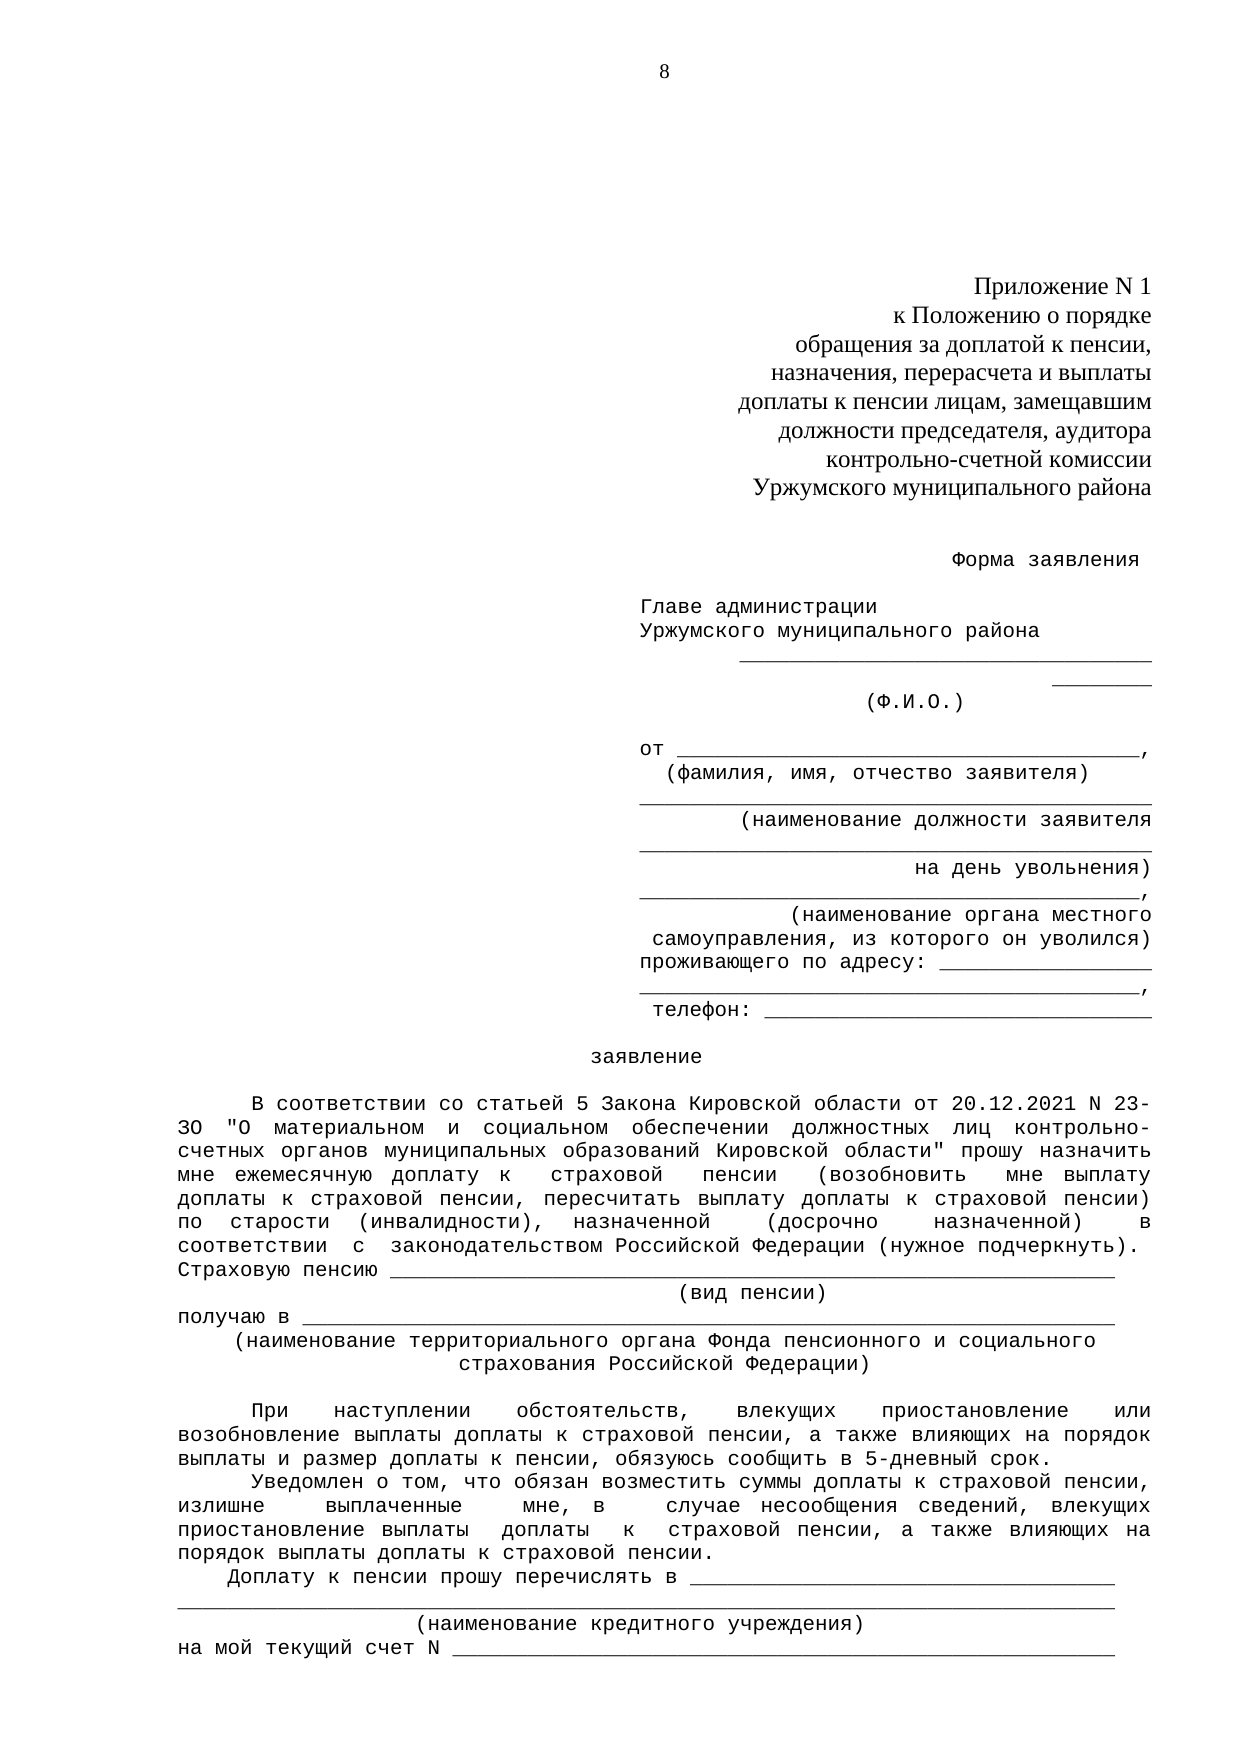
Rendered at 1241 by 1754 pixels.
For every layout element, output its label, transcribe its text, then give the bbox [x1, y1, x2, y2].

text (фамилия, имя, отчество заявителя) [177, 762, 1152, 786]
text В соответствии со статьей 5 Закона Кировской области от 20.12.2021 N 23-ЗО "О материальном и социальном обеспечении должностных лиц контрольно-счетных органов муниципальных образований Кировской области" прошу назначить мне ежемесячную доплату к страховой пенсии (возобновить мне выплату доплаты к страховой пенсии, пересчитать выплату доплаты к страховой пенсии) по старости (инвалидности), назначенной (досрочно назначенной) в соответствии с законодательством Российской Федерации (нужное подчеркнуть). [177, 1093, 1152, 1259]
text телефон: _______________________________ [177, 998, 1152, 1022]
text Уведомлен о том, что обязан возместить суммы доплаты к страховой пенсии, излишне выплаченные мне, в случае несообщения сведений, влекущих приостановление выплаты доплаты к страховой пенсии, а также влияющих на порядок выплаты доплаты к страховой пенсии. [177, 1471, 1152, 1566]
text проживающего по адресу: _________________ [177, 951, 1152, 975]
text Форма заявления [177, 549, 1152, 572]
text самоуправления, из которого он уволился) [177, 928, 1152, 951]
text ___________________________________________________________________________ [177, 1590, 1152, 1613]
text Уржумского муниципального района [177, 472, 1152, 501]
text (наименование территориального органа Фонда пенсионного и социального страхования Российской Федерации) [177, 1329, 1152, 1377]
text ________________________________________, [177, 975, 1152, 998]
text к Положению о порядке [177, 300, 1152, 329]
text получаю в _________________________________________________________________ [177, 1306, 1152, 1329]
text (вид пенсии) [177, 1282, 1152, 1306]
text (наименование кредитного учреждения) [177, 1613, 1152, 1637]
text ________________________________________, [177, 880, 1152, 904]
text Приложение N 1 [177, 271, 1152, 300]
text на день увольнения) [177, 857, 1152, 880]
text (наименование должности заявителя [177, 809, 1152, 833]
text обращения за доплатой к пенсии, [177, 329, 1152, 357]
text При наступлении обстоятельств, влекущих приостановление или возобновление выплаты доплаты к страховой пенсии, а также влияющих на порядок выплаты и размер доплаты к пенсии, обязуюсь сообщить в 5-дневный срок. [177, 1401, 1152, 1471]
text (Ф.И.О.) [177, 691, 1152, 714]
text _________________________________________ [177, 643, 1152, 691]
text Главе администрации [177, 596, 1152, 620]
text назначения, перерасчета и выплаты [177, 357, 1152, 386]
text заявление [177, 1046, 1152, 1069]
text _________________________________________ [177, 833, 1152, 857]
text (наименование органа местного [177, 904, 1152, 928]
text _________________________________________ [177, 786, 1152, 809]
text на мой текущий счет N _____________________________________________________ [177, 1637, 1152, 1661]
text Доплату к пенсии прошу перечислять в __________________________________ [177, 1566, 1152, 1590]
text Страховую пенсию __________________________________________________________ [177, 1259, 1152, 1282]
text должности председателя, аудитора [177, 415, 1152, 444]
text контрольно-счетной комиссии [177, 444, 1152, 472]
text Уржумского муниципального района [177, 620, 1152, 643]
text от _____________________________________, [177, 714, 1152, 762]
text доплаты к пенсии лицам, замещавшим [177, 386, 1152, 415]
